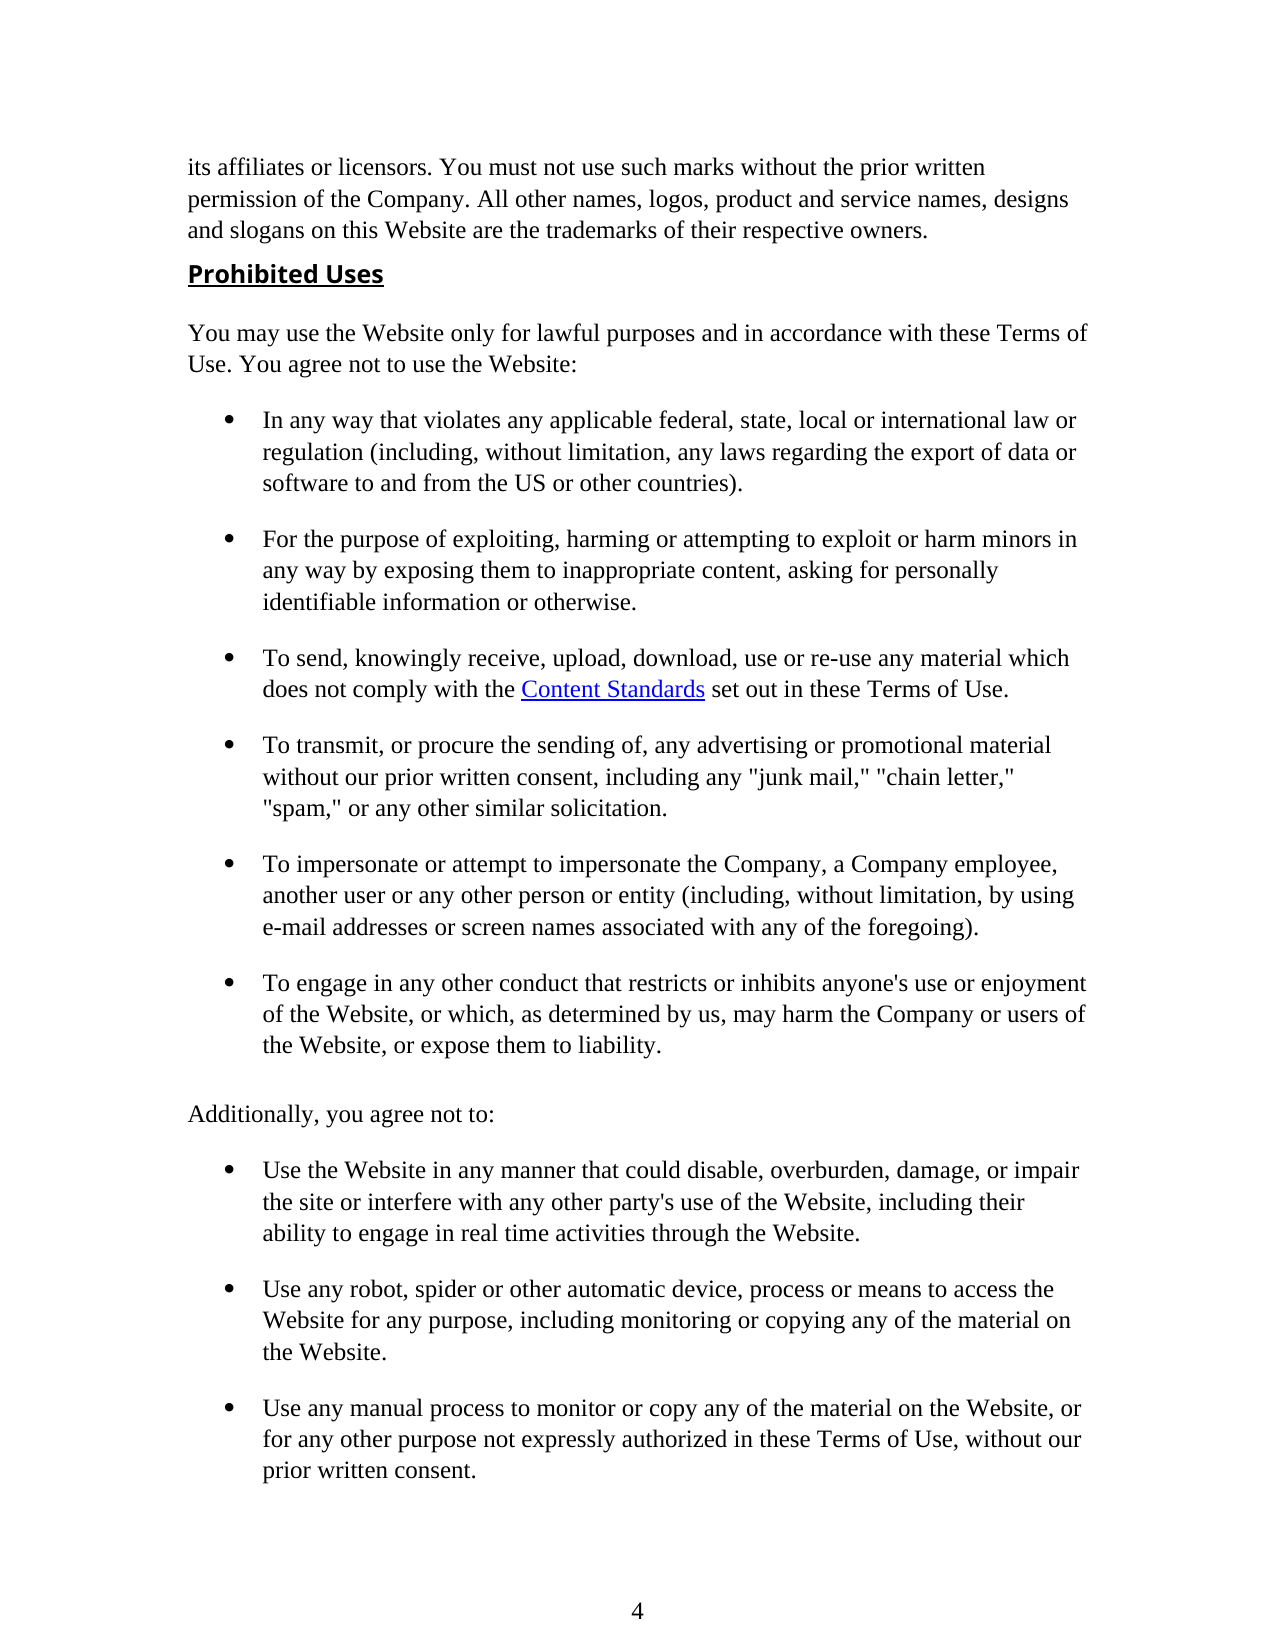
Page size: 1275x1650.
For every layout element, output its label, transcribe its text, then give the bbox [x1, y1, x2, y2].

text Additionally, you agree not to: [187, 1097, 1088, 1128]
text In any way that violates any applicable federal, state, local or international law or regulation (including, without limitation, any laws regarding the export of data or software to and from the US or other countries). [225, 403, 1088, 497]
text To transmit, or procure the sending of, any advertising or promotional material without our prior written consent, including any "junk mail," "chain letter," "spam," or any other similar solicitation. [225, 728, 1088, 822]
text Use any robot, spider or other automatic device, process or means to access the Website for any purpose, including monitoring or copying any of the material on the Website. [225, 1272, 1088, 1365]
text Use the Website in any manner that could disable, overburden, damage, or impair the site or interfere with any other party's use of the Website, including their ability to engage in real time activities through the Website. [225, 1153, 1088, 1247]
text You may use the Website only for lawful purposes and in accordance with these Terms of Use. You agree not to use the Website: [187, 315, 1088, 378]
text To impersonate or attempt to impersonate the Company, a Company employee, another user or any other person or entity (including, without limitation, by using e-mail addresses or screen names associated with any of the foregoing). [225, 847, 1088, 940]
text Use any manual process to monitor or copy any of the material on the Website, or for any other purpose not expressly authorized in these Terms of Use, without our prior written consent. [225, 1390, 1088, 1484]
title Prohibited Uses [187, 256, 1088, 290]
text To engage in any other conduct that restricts or inhibits anyone's use or enjoyment of the Website, or which, as determined by us, may harm the Company or users of the Website, or expose them to liability. [225, 965, 1088, 1059]
text For the purpose of exploiting, harming or attempting to exploit or harm minors in any way by exposing them to inappropriate content, asking for personally identifiable information or otherwise. [225, 522, 1088, 615]
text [187, 150, 1088, 244]
text To send, knowingly receive, upload, download, use or re-use any material which does not comply with the Content Standards set out in these Terms of Use. [225, 640, 1088, 703]
